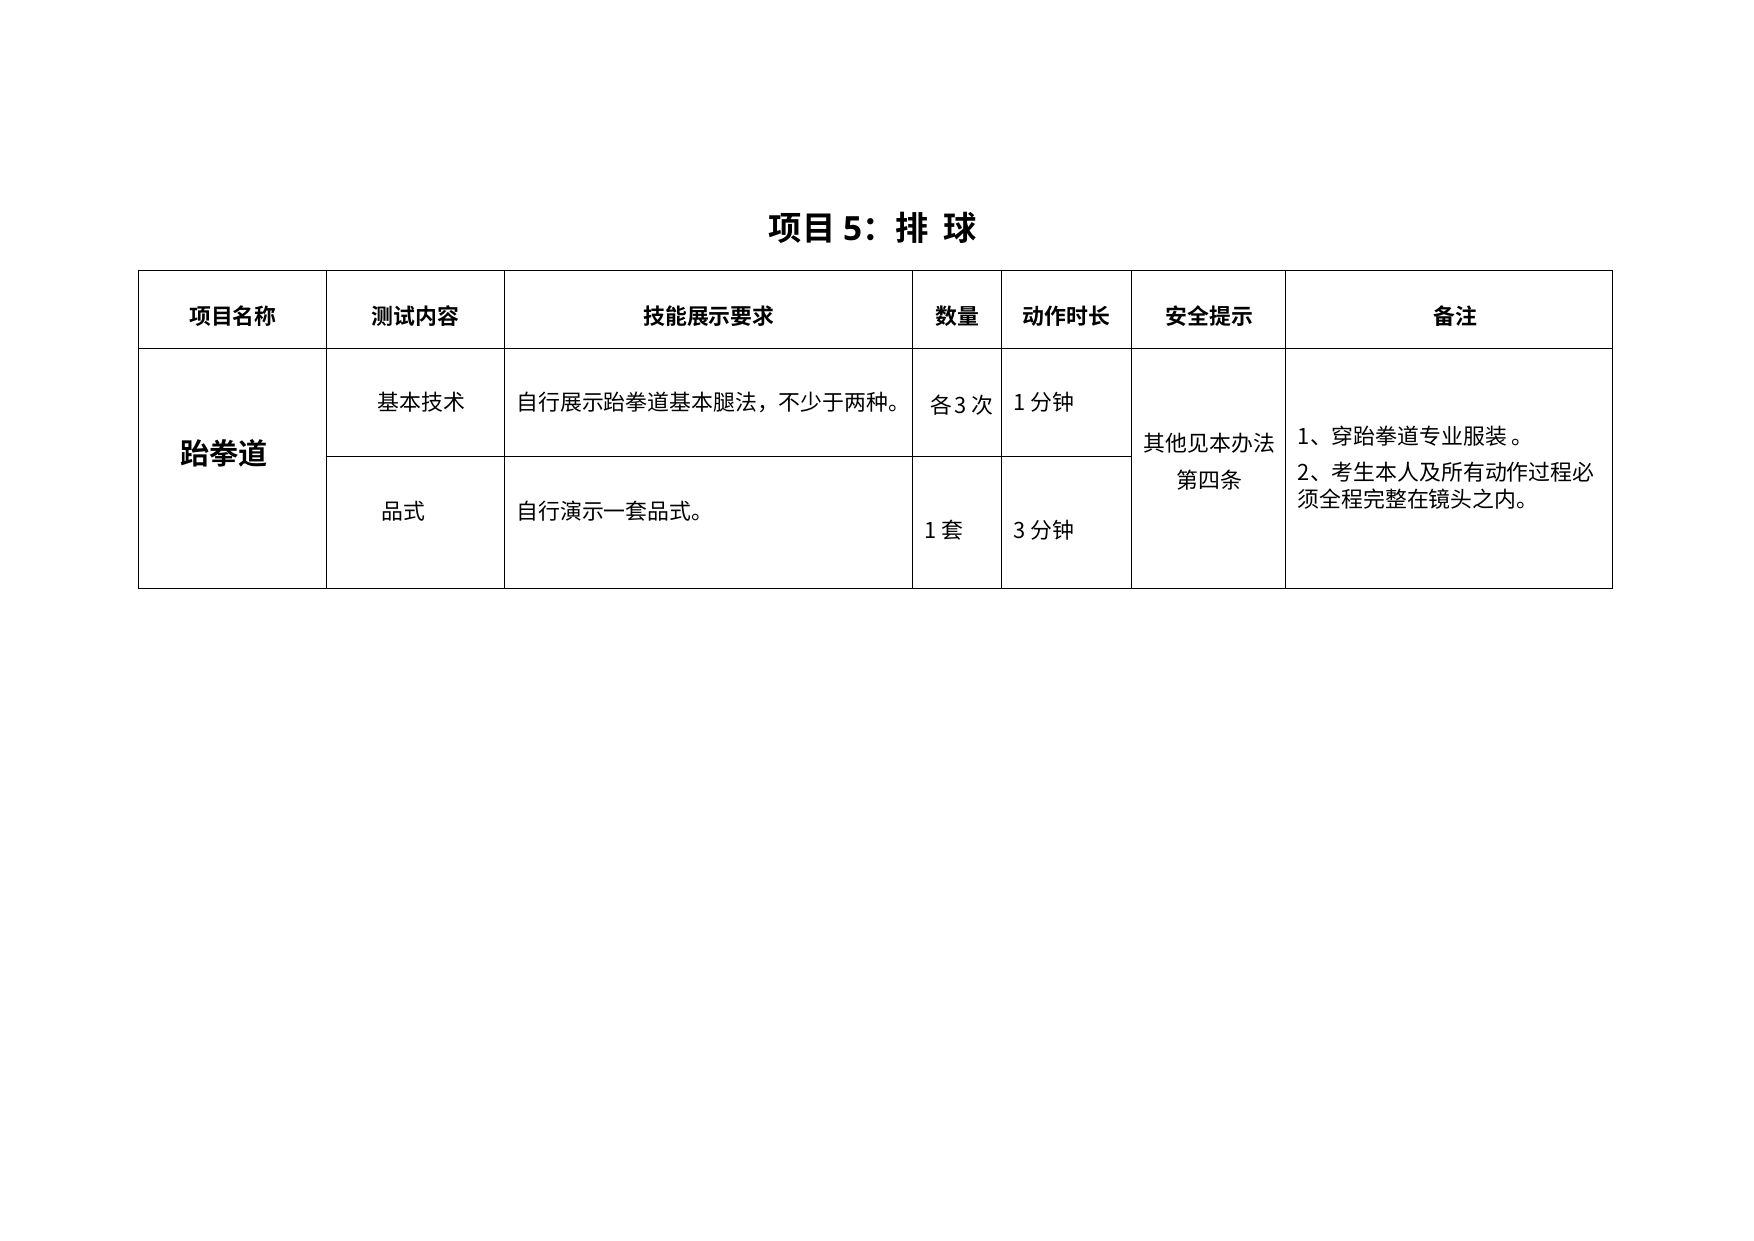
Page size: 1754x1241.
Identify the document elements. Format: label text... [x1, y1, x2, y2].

table_cell [505, 416, 912, 456]
table_cell 1、穿跆拳道专业服装 。 2、考生本人及所有动作过程必 [1286, 416, 1612, 487]
table_cell 1 分钟 [1002, 349, 1131, 416]
table_cell [505, 457, 912, 487]
table_cell 跆拳道 [139, 416, 326, 487]
table_header 项目名称 [139, 271, 326, 347]
table_header 动作时长 [1002, 271, 1131, 347]
table_cell 3 分钟 [1002, 487, 1131, 588]
table_cell [1286, 349, 1612, 416]
table_cell 自行展示跆拳道基本腿法，不少于两种。 [505, 349, 912, 416]
table_cell 其他见本办法第四条 [1132, 349, 1285, 588]
table_cell [139, 349, 326, 416]
table_cell 须全程完整在镜头之内。 [1286, 487, 1612, 588]
table_cell 各 3 次 [913, 349, 1001, 456]
table_header 安全提示 [1132, 271, 1285, 347]
table_cell [327, 457, 504, 487]
table_cell [139, 487, 326, 588]
table_cell [327, 416, 504, 456]
table_cell 自行演示一套品式。 [505, 487, 912, 588]
table_header 备注 [1286, 271, 1612, 347]
table_cell 1 套 [913, 487, 1001, 588]
table_header 测试内容 [327, 271, 504, 347]
table_cell 基本技术 [327, 349, 504, 416]
table_header 技能展示要求 [505, 271, 912, 347]
table_cell [913, 457, 1001, 487]
table_cell 品式 [327, 487, 504, 588]
table_cell [1002, 457, 1131, 487]
table_cell [1002, 416, 1131, 456]
table_header 数量 [913, 271, 1001, 347]
